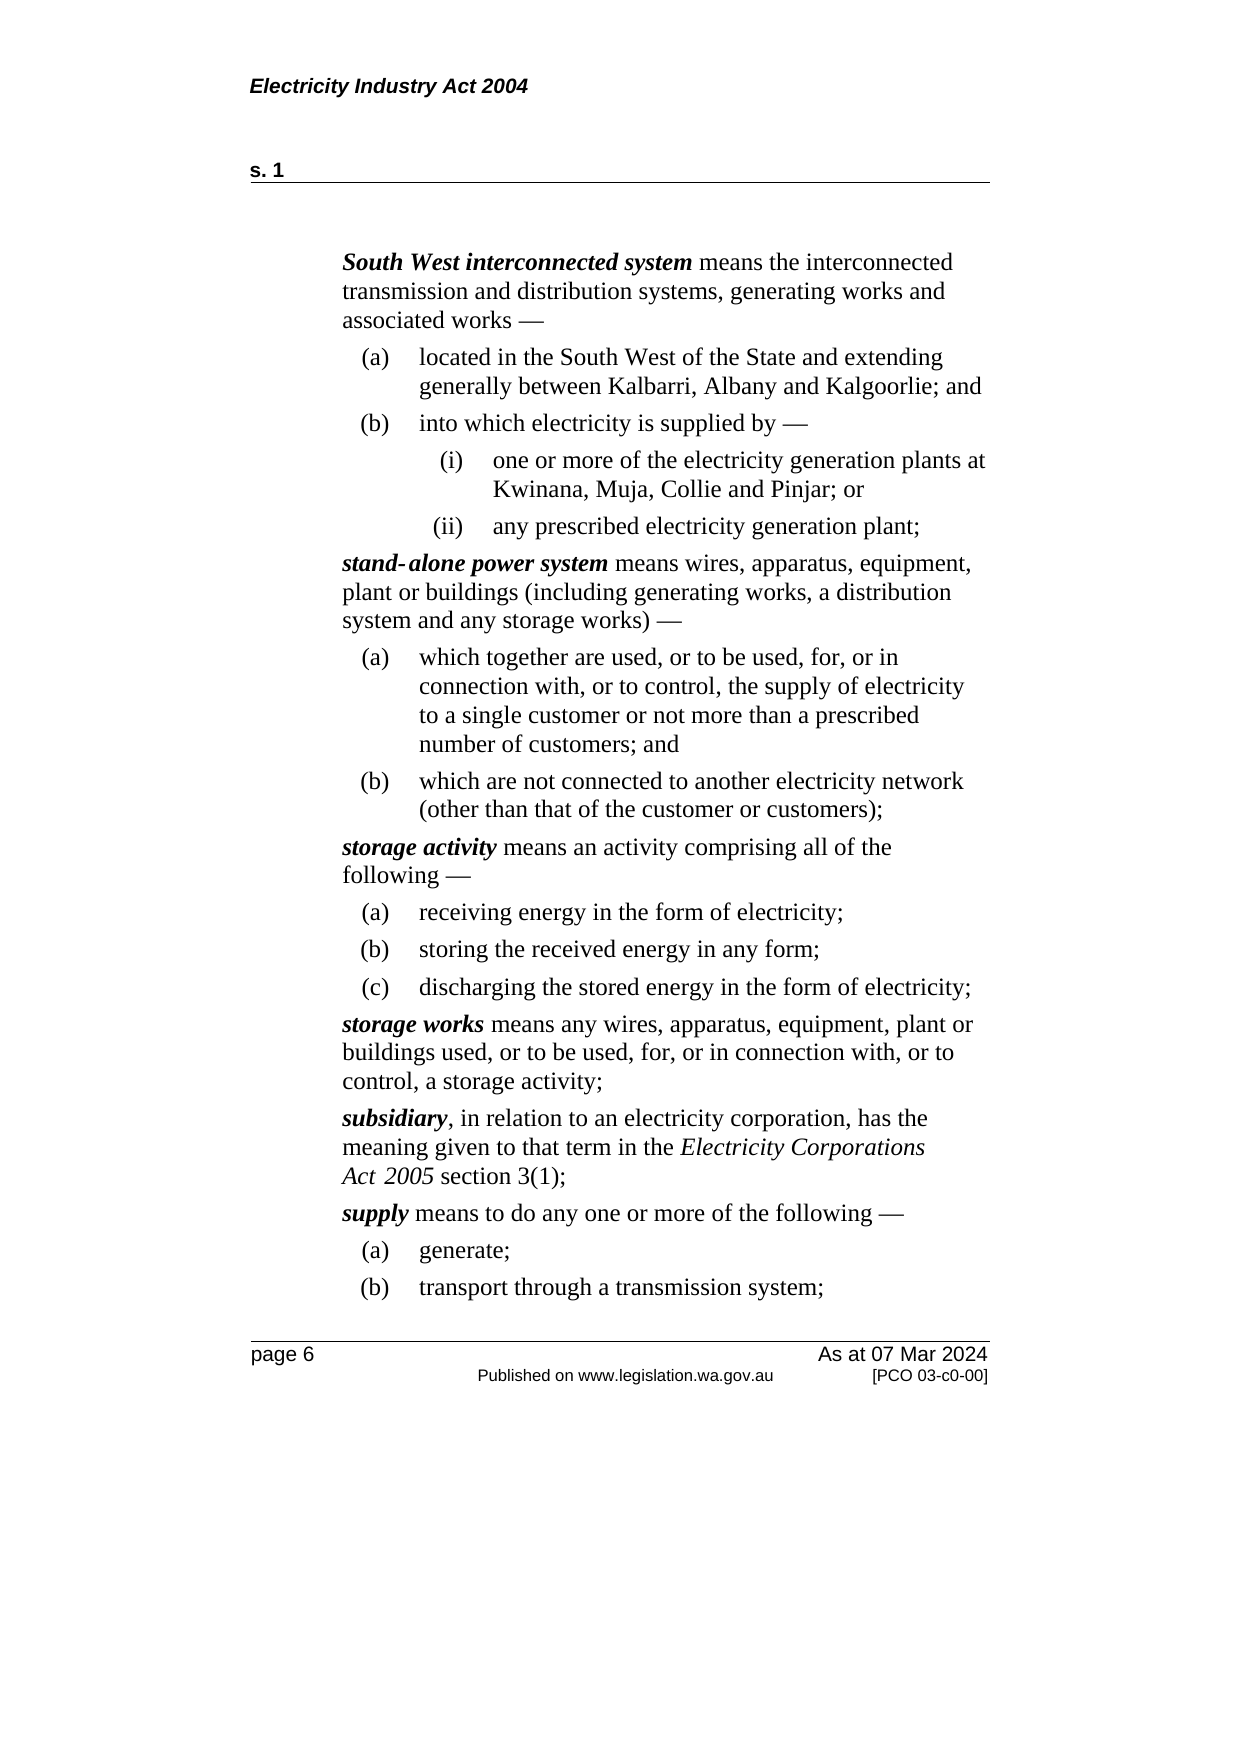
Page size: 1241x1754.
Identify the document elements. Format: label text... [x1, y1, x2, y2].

text (a) receiving energy in the form of electricity; [251, 897, 990, 926]
text (b) which are not connected to another electricity network (other than that of the customer or customers); [251, 766, 990, 823]
text (b) storing the received energy in any form; [251, 934, 990, 963]
text subsidiary, in relation to an electricity corporation, has the meaning given to that term in the Electricity Corporations Act 2005 section 3(1); [251, 1103, 990, 1189]
text (a) generate; [251, 1235, 990, 1264]
text (b) into which electricity is supplied by — [251, 408, 990, 437]
text (i) one or more of the electricity generation plants at Kwinana, Muja, Collie and Pinjar; or [251, 445, 990, 502]
text (ii) any prescribed electricity generation plant; [251, 511, 990, 539]
text (a) which together are used, or to be used, for, or in connection with, or to control, the supply of electricity to a single customer or not more than a prescribed number of customers; and [251, 642, 990, 757]
text supply means to do any one or more of the following — [251, 1198, 990, 1227]
text (a) located in the South West of the State and extending generally between Kalbarri, Albany and Kalgoorlie; and [251, 342, 990, 399]
text stand-alone power system means wires, apparatus, equipment, plant or buildings (including generating works, a distribution system and any storage works) — [251, 548, 990, 634]
text (b) transport through a transmission system; [251, 1272, 990, 1301]
text South West interconnected system means the interconnected transmission and distribution systems, generating works and associated works — [251, 247, 990, 334]
text storage works means any wires, apparatus, equipment, plant or buildings used, or to be used, for, or in connection with, or to control, a storage activity; [251, 1009, 990, 1095]
text storage activity means an activity comprising all of the following — [251, 832, 990, 889]
text (c) discharging the stored energy in the form of electricity; [251, 972, 990, 1000]
